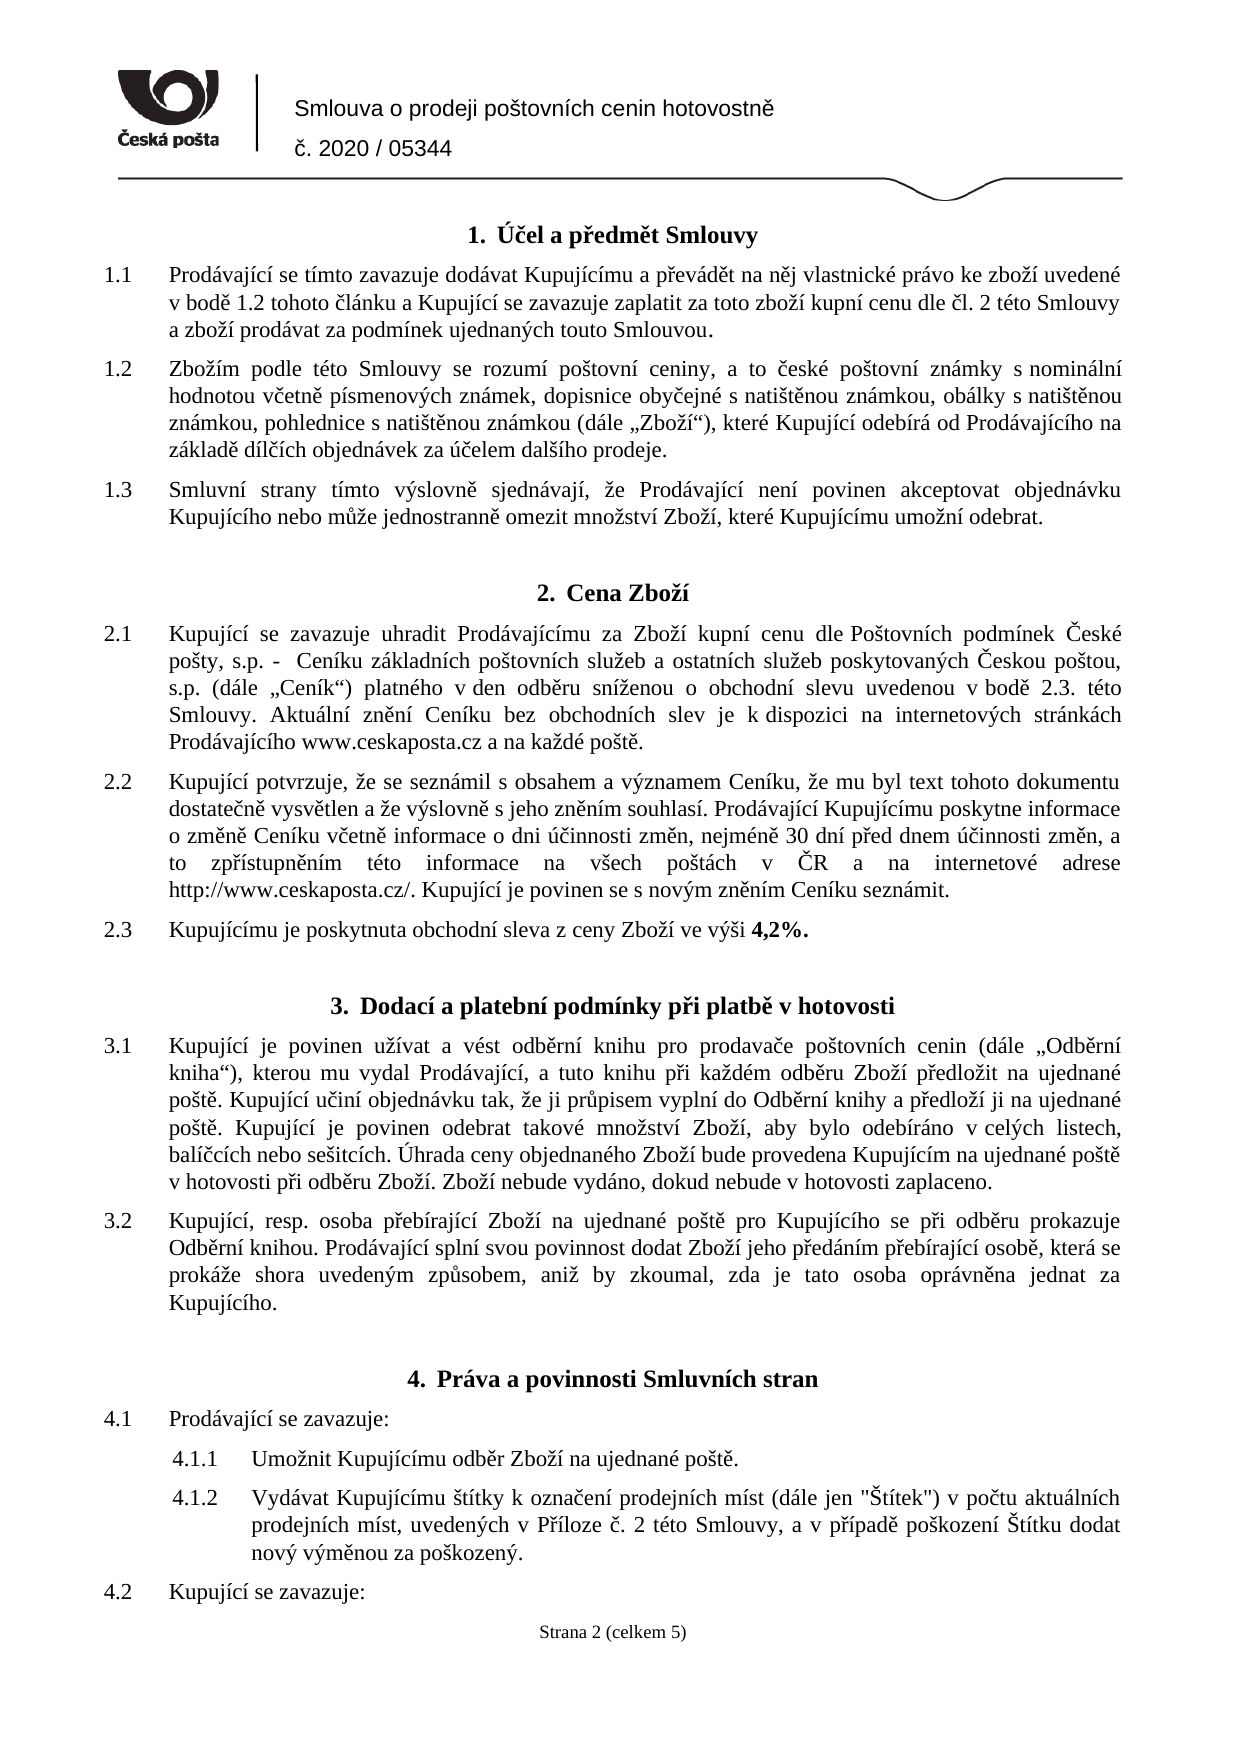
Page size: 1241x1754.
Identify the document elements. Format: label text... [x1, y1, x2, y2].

text Kupujícímu je poskytnuta obchodní sleva z ceny Zboží ve výši 4,2%. [103, 915, 1122, 942]
text Práva a povinnosti Smluvních stran [103, 1365, 1122, 1392]
text Kupující, resp. osoba přebírající Zboží na ujednané poště pro Kupujícího se při odběru prokazuje Odběrní knihou. Prodávající splní svou povinnost dodat Zboží jeho předáním přebírající osobě, která se prokáže shora uvedeným způsobem, aniž by zkoumal, zda je tato osoba oprávněna jednat za Kupujícího. [103, 1207, 1122, 1315]
text Umožnit Kupujícímu odběr Zboží na ujednané poště. [172, 1444, 1122, 1472]
text Kupující je povinen užívat a vést odběrní knihu pro prodavače poštovních cenin (dále „Odběrní kniha“), kterou mu vydal Prodávající, a tuto knihu při každém odběru Zboží předložit na ujednané poště. Kupující učiní objednávku tak, že ji průpisem vyplní do Odběrní knihy a předloží ji na ujednané poště. Kupující je povinen odebrat takové množství Zboží, aby bylo odebíráno v celých listech, balíčcích nebo sešitcích. Úhrada ceny objednaného Zboží bude provedena Kupujícím na ujednané poště v hotovosti při odběru Zboží. Zboží nebude vydáno, dokud nebude v hotovosti zaplaceno. [103, 1032, 1122, 1194]
text Smluvní strany tímto výslovně sjednávají, že Prodávající není povinen akceptovat objednávku Kupujícího nebo může jednostranně omezit množství Zboží, které Kupujícímu umožní odebrat. [103, 476, 1122, 530]
text Vydávat Kupujícímu štítky k označení prodejních míst (dále jen "Štítek") v počtu aktuálních prodejních míst, uvedených v Příloze č. 2 této Smlouvy, a v případě poškození Štítku dodat nový výměnou za poškozený. [172, 1484, 1122, 1565]
text Prodávající se tímto zavazuje dodávat Kupujícímu a převádět na něj vlastnické právo ke zboží uvedené v bodě 1.2 tohoto článku a Kupující se zavazuje zaplatit za toto zboží kupní cenu dle čl. 2 této Smlouvy a zboží prodávat za podmínek ujednaných touto Smlouvou. [103, 261, 1122, 342]
picture [118, 70, 219, 148]
text Zbožím podle této Smlouvy se rozumí poštovní ceniny, a to české poštovní známky s nominální hodnotou včetně písmenových známek, dopisnice obyčejné s natištěnou známkou, obálky s natištěnou známkou, pohlednice s natištěnou známkou (dále „Zboží“), které Kupující odebírá od Prodávajícího na základě dílčích objednávek za účelem dalšího prodeje. [103, 355, 1122, 463]
picture [118, 177, 1123, 201]
text Účel a předmět Smlouvy [103, 222, 1122, 249]
text Dodací a platební podmínky při platbě v hotovosti [103, 992, 1122, 1019]
text Kupující se zavazuje uhradit Prodávajícímu za Zboží kupní cenu dle Poštovních podmínek České pošty, s.p. - Ceníku základních poštovních služeb a ostatních služeb poskytovaných Českou poštou, s.p. (dále „Ceník“) platného v den odběru sníženou o obchodní slevu uvedenou v bodě 2.3. této Smlouvy. Aktuální znění Ceníku bez obchodních slev je k dispozici na internetových stránkách Prodávajícího www.ceskaposta.cz a na každé poště. [103, 619, 1122, 755]
text Kupující potvrzuje, že se seznámil s obsahem a významem Ceníku, že mu byl text tohoto dokumentu dostatečně vysvětlen a že výslovně s jeho zněním souhlasí. Prodávající Kupujícímu poskytne informace o změně Ceníku včetně informace o dni účinnosti změn, nejméně 30 dní před dnem účinnosti změn, a to zpřístupněním této informace na všech poštách v ČR a na internetové adrese http://www.ceskaposta.cz/. Kupující je povinen se s novým zněním Ceníku seznámit. [103, 767, 1122, 903]
text Prodávající se zavazuje: [103, 1405, 1122, 1432]
text Kupující se zavazuje: [103, 1578, 1122, 1605]
text Cena Zboží [103, 580, 1122, 607]
